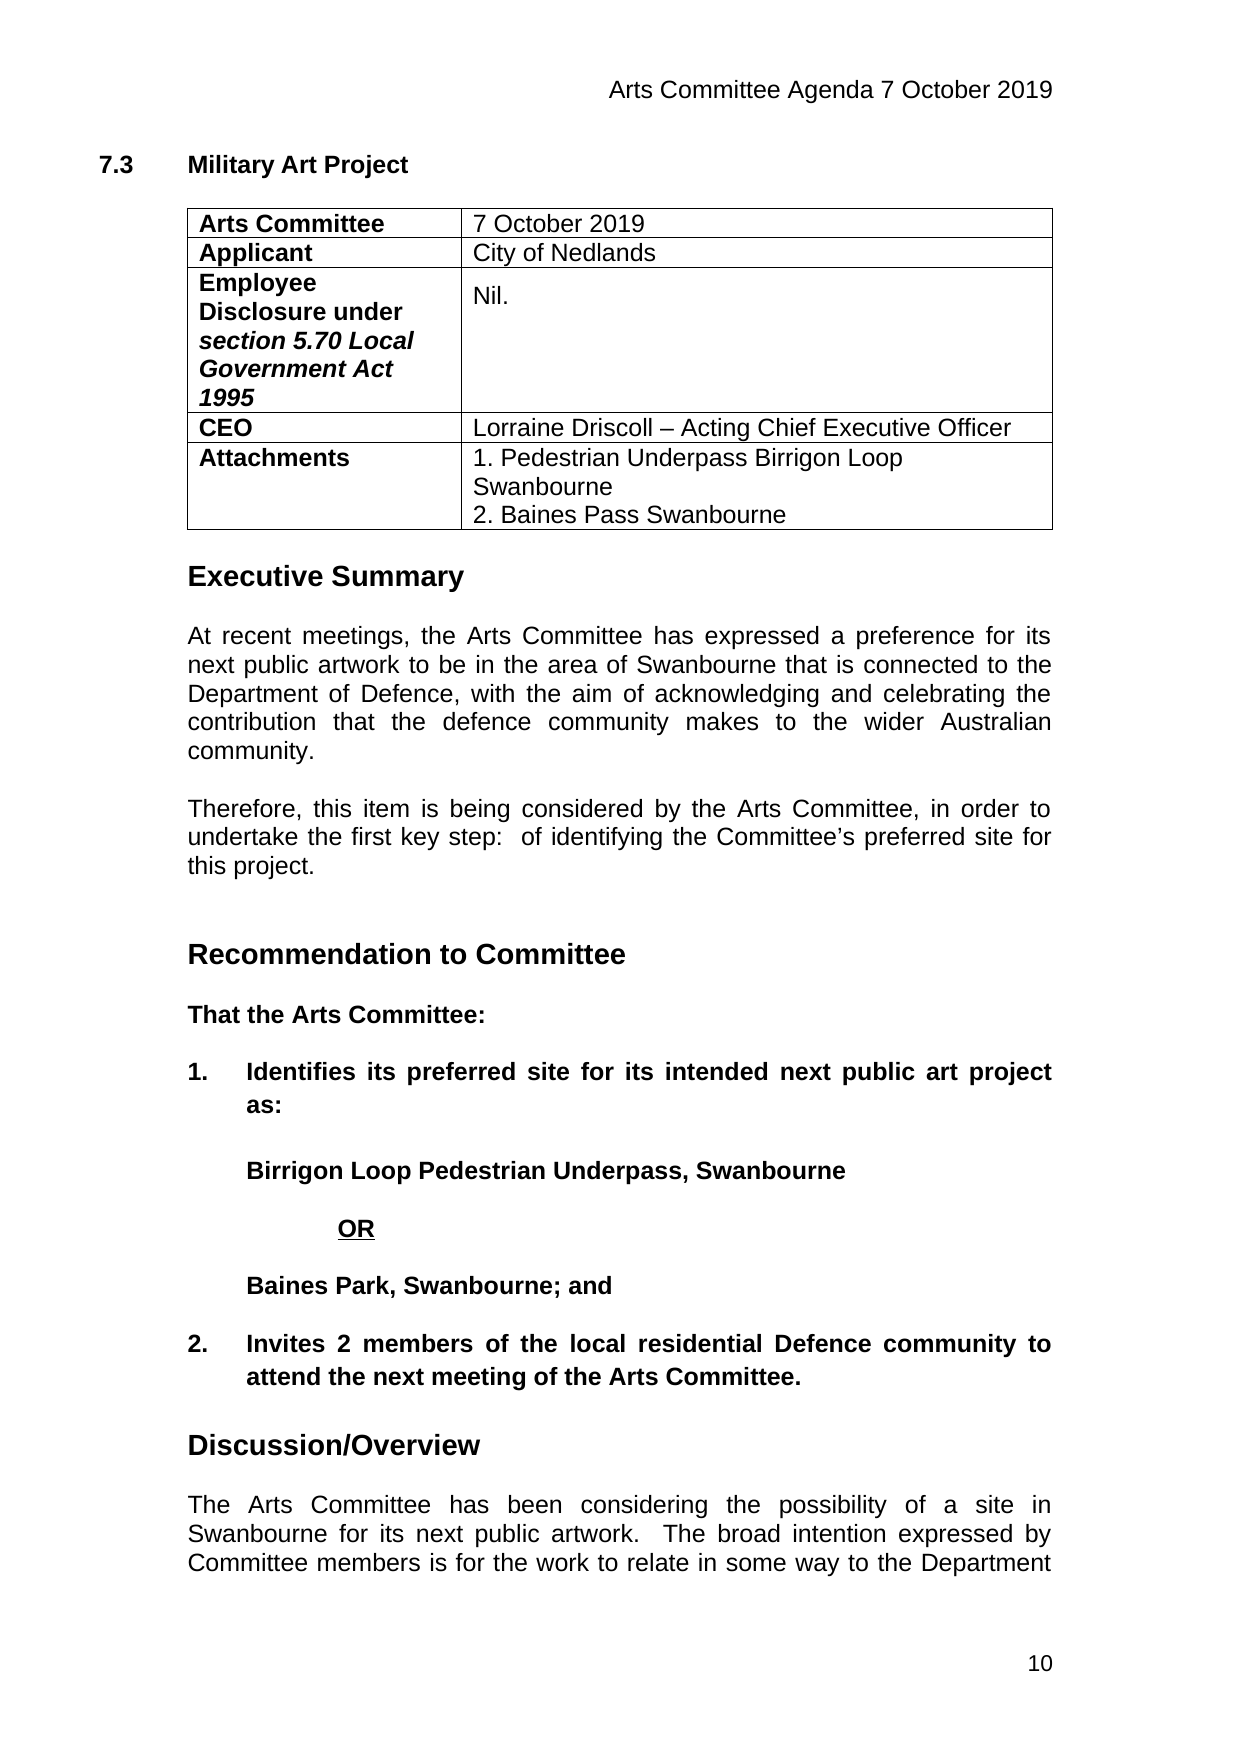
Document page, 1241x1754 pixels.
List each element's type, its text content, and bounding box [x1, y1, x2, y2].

table_cell 1. Pedestrian Underpass Birrigon Loop Swanbourne 2. Baines Pass Swanbourne [462, 443, 1052, 529]
table_cell City of Nedlands [462, 238, 1052, 267]
list Identifies its preferred site for its intended next public art project as: [187, 1057, 1053, 1119]
table_cell Lorraine Driscoll – Acting Chief Executive Officer [462, 413, 1052, 442]
table_cell Nil. [462, 268, 1052, 412]
table_cell Attachments [188, 443, 461, 529]
text At recent meetings, the Arts Committee has expressed a preference for its next public artwork to be in the area of Swanbourne that is connected to the Department of Defence, with the aim of acknowledging and celebrating the contribution that the defence community makes to the wider Australian community. [187, 621, 1053, 765]
table_header Arts Committee [188, 209, 461, 237]
text Executive Summary [187, 559, 1053, 592]
text Birrigon Loop Pedestrian Underpass, Swanbourne [246, 1156, 1053, 1185]
text That the Arts Committee: [187, 999, 1053, 1028]
text Recommendation to Committee [187, 937, 1053, 971]
table_cell Applicant [188, 238, 461, 267]
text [187, 1491, 1053, 1577]
table_cell Employee Disclosure under section 5.70 Local Government Act 1995 [188, 268, 461, 412]
text OR [337, 1214, 1053, 1242]
table_header 7 October 2019 [462, 209, 1052, 237]
list Invites 2 members of the local residential Defence community to attend the next meeting of the Arts Committee. [187, 1329, 1053, 1390]
subtitle 7.3 Military Art Project [98, 150, 1053, 179]
text Baines Park, Swanbourne; and [246, 1271, 1053, 1300]
text Discussion/Overview [187, 1428, 1053, 1462]
table_cell CEO [188, 413, 461, 442]
text Therefore, this item is being considered by the Arts Committee, in order to undertake the first key step: of identifying the Committee’s preferred site for this project. [187, 793, 1053, 880]
